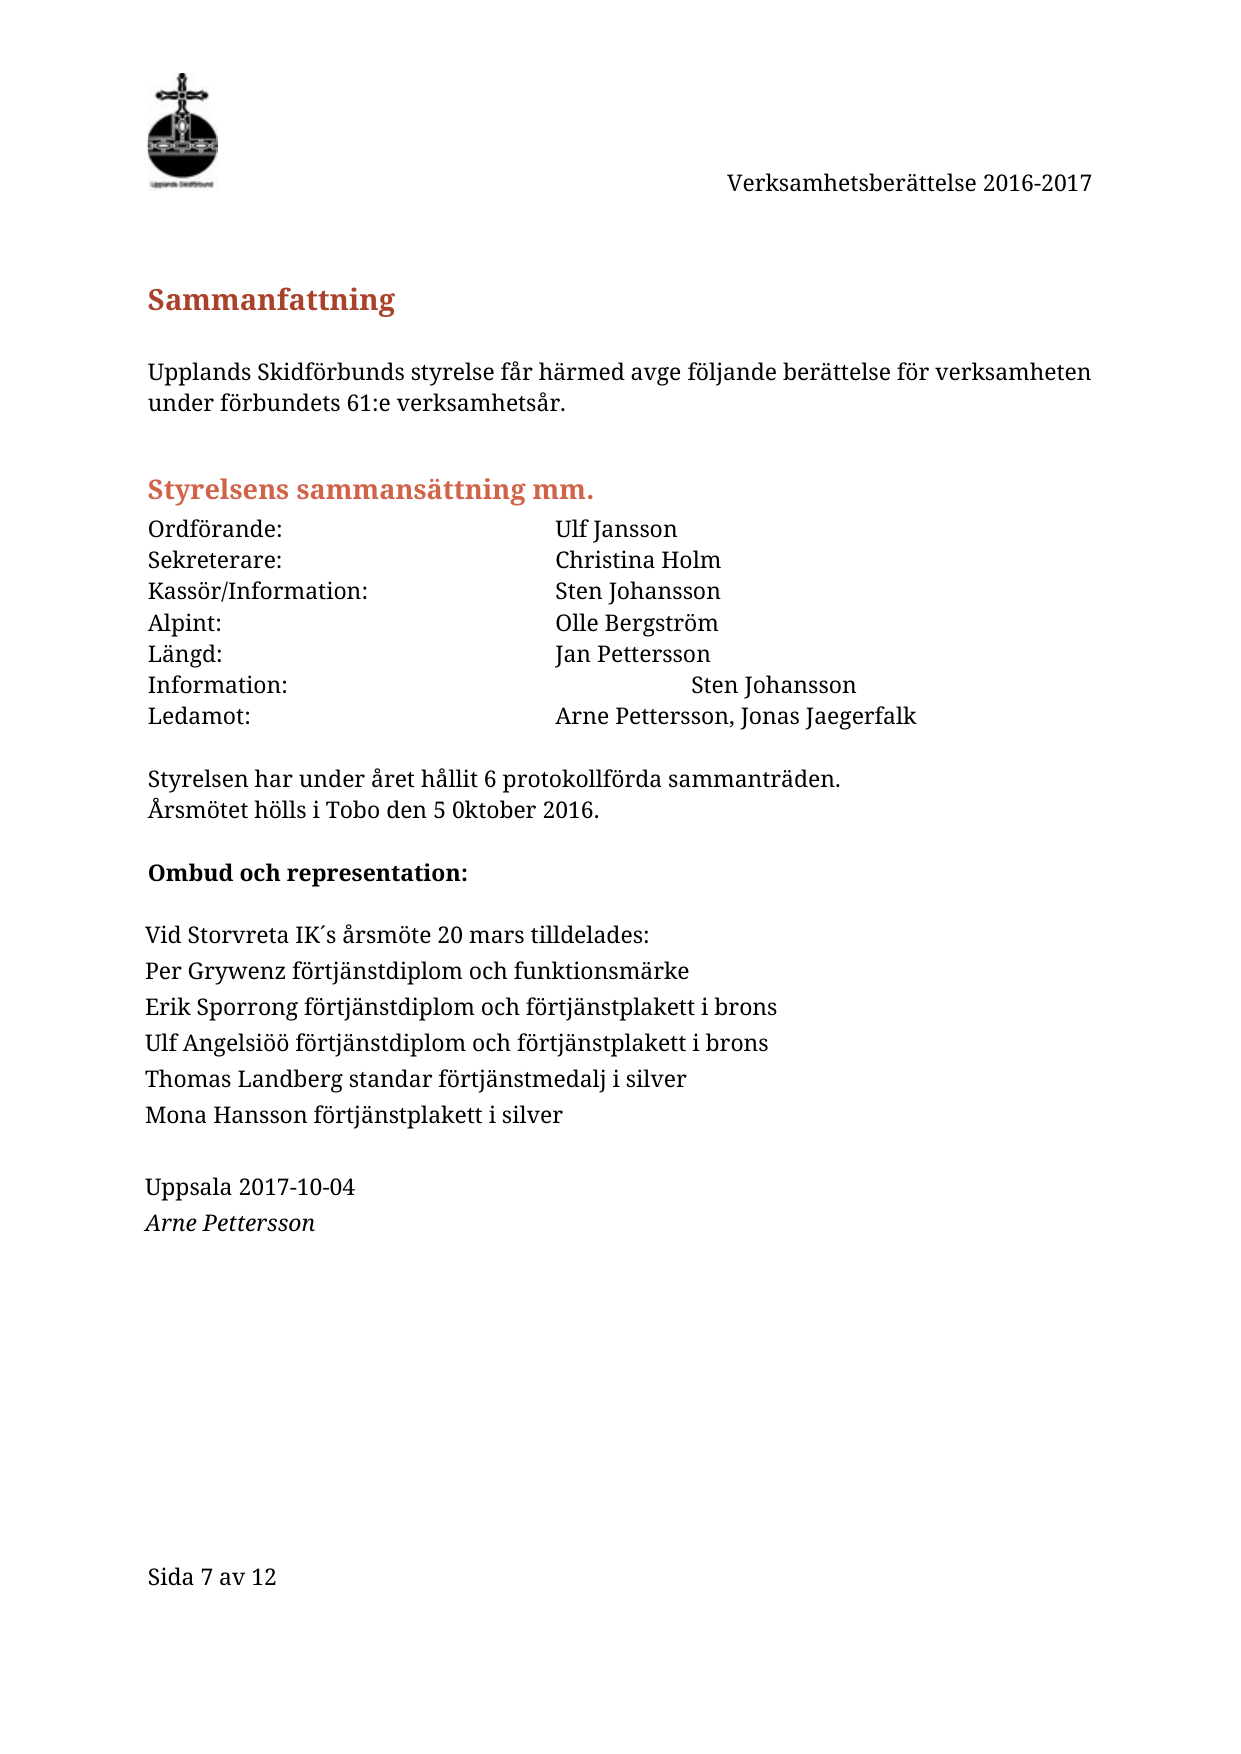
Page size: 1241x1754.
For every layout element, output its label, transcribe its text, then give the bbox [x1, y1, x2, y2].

text Ombud och representation: [148, 857, 1093, 888]
subtitle Sammanfattning [148, 279, 1093, 319]
text Kassör/Information: Sten Johansson [148, 575, 1093, 607]
text Upplands Skidförbunds styrelse får härmed avge följande berättelse för verksamheten under förbundets 61:e verksamhetsår. [148, 356, 1093, 449]
text Årsmötet hölls i Tobo den 5 0ktober 2016. [148, 794, 1093, 825]
text Sekreterare: Christina Holm [148, 544, 1093, 575]
text Erik Sporrong förtjänstdiplom och förtjänstplakett i brons [145, 991, 1093, 1022]
subtitle Styrelsens sammansättning mm. [148, 470, 1093, 507]
text Alpint: Olle Bergström [148, 607, 1093, 638]
text Ordförande: Ulf Jansson [148, 513, 1093, 544]
text Ledamot: Arne Pettersson, Jonas Jaegerfalk [148, 700, 1093, 732]
text Ulf Angelsiöö förtjänstdiplom och förtjänstplakett i brons [145, 1027, 1093, 1058]
text Längd: Jan Pettersson [148, 638, 1093, 669]
text Styrelsen har under året hållit 6 protokollförda sammanträden. [148, 763, 1093, 794]
text Information: Sten Johansson [148, 669, 1093, 700]
text Per Grywenz förtjänstdiplom och funktionsmärke [145, 955, 1093, 986]
text Vid Storvreta IK´s årsmöte 20 mars tilldelades: [145, 919, 1093, 950]
text Uppsala 2017-10-04 [145, 1171, 1093, 1202]
text Thomas Landberg standar förtjänstmedalj i silver [145, 1063, 1093, 1094]
text Mona Hansson förtjänstplakett i silver [145, 1099, 1093, 1130]
picture [147, 73, 218, 191]
text Arne Pettersson [145, 1207, 1093, 1238]
